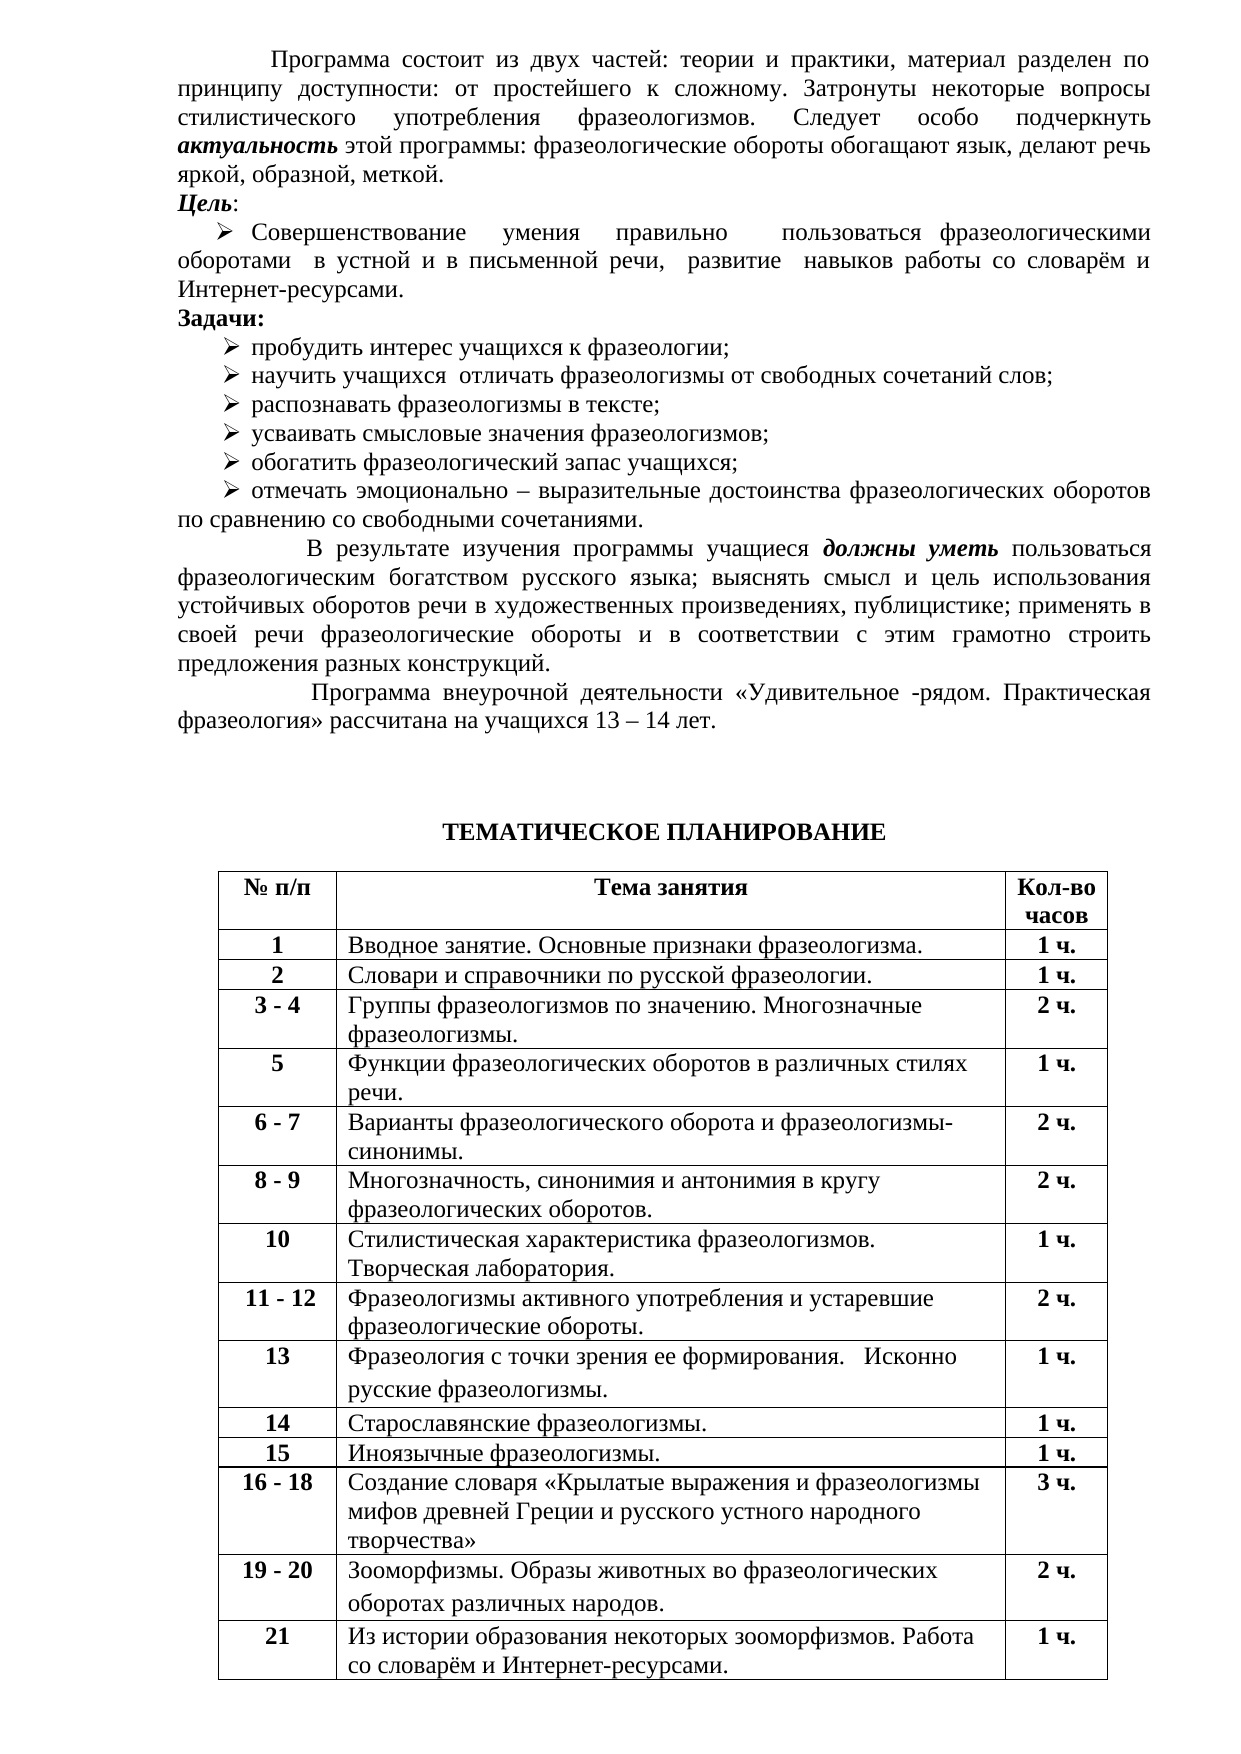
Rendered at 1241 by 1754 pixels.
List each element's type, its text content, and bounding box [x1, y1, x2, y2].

table_cell Словари и справочники по русской фразеологии. [337, 960, 1005, 989]
table_cell 8 - 9 [219, 1166, 336, 1223]
table_cell 3 ч. [1006, 1468, 1107, 1554]
table_cell 1 ч. [1006, 1438, 1107, 1466]
table_cell 21 [219, 1621, 336, 1679]
table_cell 11 - 12 [219, 1283, 336, 1340]
table_cell 1 ч. [1006, 1224, 1107, 1282]
list Совершенствование умения правильно пользоваться фразеологическими оборотами в устной и в письменной речи, развитие навыков работы со словарём и Интернет-ресурсами. [177, 217, 1152, 303]
table_cell 2 ч. [1006, 1283, 1107, 1340]
table_header Кол-во часов [1006, 872, 1107, 929]
table_cell 6 - 7 [219, 1107, 336, 1164]
text Цель: [177, 188, 1152, 217]
table_cell 1 ч. [1006, 1621, 1107, 1679]
table_cell 1 ч. [1006, 960, 1107, 989]
table_cell 1 [219, 930, 336, 959]
table_cell Иноязычные фразеологизмы. [337, 1438, 1005, 1466]
table_cell Фразеология с точки зрения ее формирования. Исконно русские фразеологизмы. [337, 1341, 1005, 1407]
table_header № п/п [219, 872, 336, 929]
table_cell 1 ч. [1006, 1408, 1107, 1437]
table_cell 14 [219, 1408, 336, 1437]
table_cell 5 [219, 1049, 336, 1106]
list распознавать фразеологизмы в тексте; [177, 389, 1152, 418]
table_cell Функции фразеологических оборотов в различных стилях речи. [337, 1049, 1005, 1106]
table_cell 2 ч. [1006, 1555, 1107, 1620]
table_cell 10 [219, 1224, 336, 1282]
table_cell 1 ч. [1006, 1341, 1107, 1407]
list усваивать смысловые значения фразеологизмов; [177, 418, 1152, 447]
table_cell 13 [219, 1341, 336, 1407]
text В результате изучения программы учащиеся должны уметь пользоваться фразеологическим богатством русского языка; выяснять смысл и цель использования устойчивых оборотов речи в художественных произведениях, публицистике; применять в своей речи фразеологические обороты и в соответствии с этим грамотно строить предложения разных конструкций. [177, 533, 1152, 677]
table_cell 1 ч. [1006, 1049, 1107, 1106]
table_cell 15 [219, 1438, 336, 1466]
table_cell 2 ч. [1006, 990, 1107, 1047]
table_cell Стилистическая характеристика фразеологизмов. Творческая лаборатория. [337, 1224, 1005, 1282]
list научить учащихся отличать фразеологизмы от свободных сочетаний слов; [177, 361, 1152, 389]
table_cell 2 [219, 960, 336, 989]
table_cell 3 - 4 [219, 990, 336, 1047]
table_cell Фразеологизмы активного употребления и устаревшие фразеологические обороты. [337, 1283, 1005, 1340]
table_cell Зооморфизмы. Образы животных во фразеологических оборотах различных народов. [337, 1555, 1005, 1620]
text Задачи: [177, 303, 1152, 332]
table_cell Многозначность, синонимия и антонимия в кругу фразеологических оборотов. [337, 1166, 1005, 1223]
table_cell 16 - 18 [219, 1468, 336, 1554]
table_header Тема занятия [337, 872, 1005, 929]
text Программа состоит из двух частей: теории и практики, материал разделен по принципу доступности: от простейшего к сложному. Затронуты некоторые вопросы стилистического употребления фразеологизмов. Следует особо подчеркнуть актуальность этой программы: фразеологические обороты обогащают язык, делают речь яркой, образной, меткой. [177, 44, 1152, 188]
table_cell Создание словаря «Крылатые выражения и фразеологизмы мифов древней Греции и русского устного народного творчества» [337, 1468, 1005, 1554]
table_cell 1 ч. [1006, 930, 1107, 959]
list обогатить фразеологический запас учащихся; [177, 447, 1152, 476]
table_cell 19 - 20 [219, 1555, 336, 1620]
table_cell Старославянские фразеологизмы. [337, 1408, 1005, 1437]
list пробудить интерес учащихся к фразеологии; [177, 332, 1152, 361]
table_cell Группы фразеологизмов по значению. Многозначные фразеологизмы. [337, 990, 1005, 1047]
table_cell Вводное занятие. Основные признаки фразеологизма. [337, 930, 1005, 959]
text ТЕМАТИЧЕСКОЕ ПЛАНИРОВАНИЕ [177, 817, 1152, 846]
table_cell Из истории образования некоторых зооморфизмов. Работа со словарём и Интернет-ресурсами. [337, 1621, 1005, 1679]
list отмечать эмоционально – выразительные достоинства фразеологических оборотов по сравнению со свободными сочетаниями. [177, 476, 1152, 533]
text Программа внеурочной деятельности «Удивительное -рядом. Практическая фразеология» рассчитана на учащихся 13 – 14 лет. [177, 677, 1152, 734]
table_cell 2 ч. [1006, 1166, 1107, 1223]
table_cell Варианты фразеологического оборота и фразеологизмы-синонимы. [337, 1107, 1005, 1164]
table_cell 2 ч. [1006, 1107, 1107, 1164]
